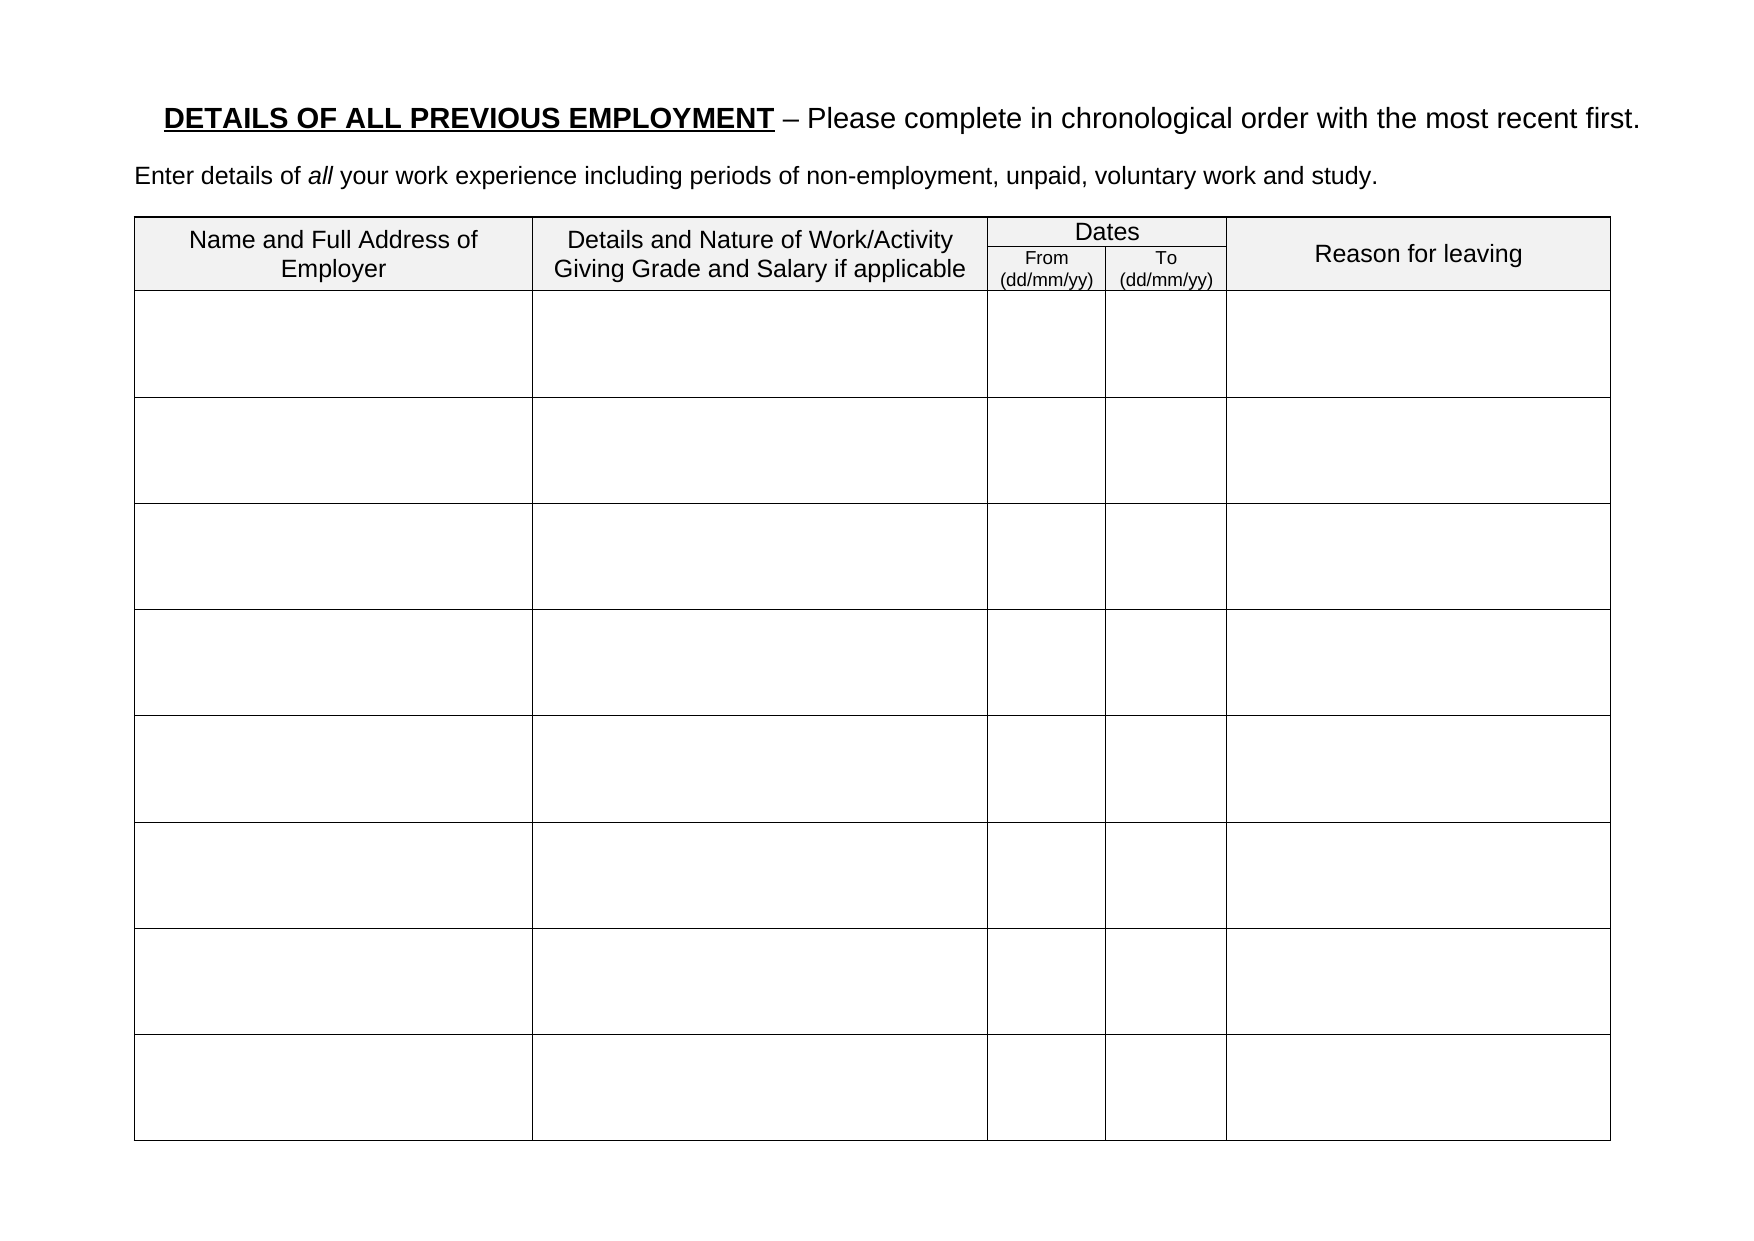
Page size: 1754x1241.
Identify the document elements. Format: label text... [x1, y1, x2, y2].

table_cell [1227, 610, 1610, 715]
text DETAILS OF ALL PREVIOUS EMPLOYMENT – Please complete in chronological order with the most recent first. [164, 101, 1679, 135]
table_cell [1227, 823, 1610, 928]
table_cell [135, 610, 532, 715]
table_cell [135, 716, 532, 822]
table_cell [1106, 1035, 1226, 1140]
table_cell [135, 398, 532, 503]
table_cell From (dd/mm/yy) [988, 247, 1105, 290]
table_cell [988, 610, 1105, 715]
table_cell [1106, 823, 1226, 928]
table_cell [1106, 398, 1226, 503]
table_cell [1227, 291, 1610, 397]
table_cell To (dd/mm/yy) [1106, 247, 1226, 290]
table_cell [1227, 929, 1610, 1034]
table_cell [988, 398, 1105, 503]
table_cell [1106, 504, 1226, 609]
table_cell [988, 929, 1105, 1034]
table_cell [1106, 610, 1226, 715]
table_cell [533, 716, 987, 822]
table_cell [1227, 1035, 1610, 1140]
table_cell [135, 1035, 532, 1140]
table_cell [135, 504, 532, 609]
table_cell [988, 504, 1105, 609]
table_cell [1227, 504, 1610, 609]
table_cell [135, 291, 532, 397]
table_header Details and Nature of Work/Activity Giving Grade and Salary if applicable [533, 218, 987, 290]
table_header Dates [988, 218, 1226, 246]
table_cell [1227, 716, 1610, 822]
table_cell [1106, 291, 1226, 397]
table_cell [533, 823, 987, 928]
table_cell [533, 929, 987, 1034]
table_cell [135, 823, 532, 928]
table_cell [1106, 929, 1226, 1034]
table_cell [1227, 398, 1610, 503]
table_cell [1106, 716, 1226, 822]
table_header Name and Full Address of Employer [135, 218, 532, 290]
table_cell [533, 291, 987, 397]
table_cell [988, 716, 1105, 822]
text Enter details of all your work experience including periods of non-employment, unpaid, voluntary work and study. [134, 161, 1679, 190]
table_cell [135, 929, 532, 1034]
table_cell [533, 398, 987, 503]
table_cell [533, 1035, 987, 1140]
table_header Reason for leaving [1227, 218, 1610, 290]
table_cell [533, 504, 987, 609]
table_cell [988, 823, 1105, 928]
table_cell [988, 291, 1105, 397]
table_cell [533, 610, 987, 715]
table_cell [988, 1035, 1105, 1140]
